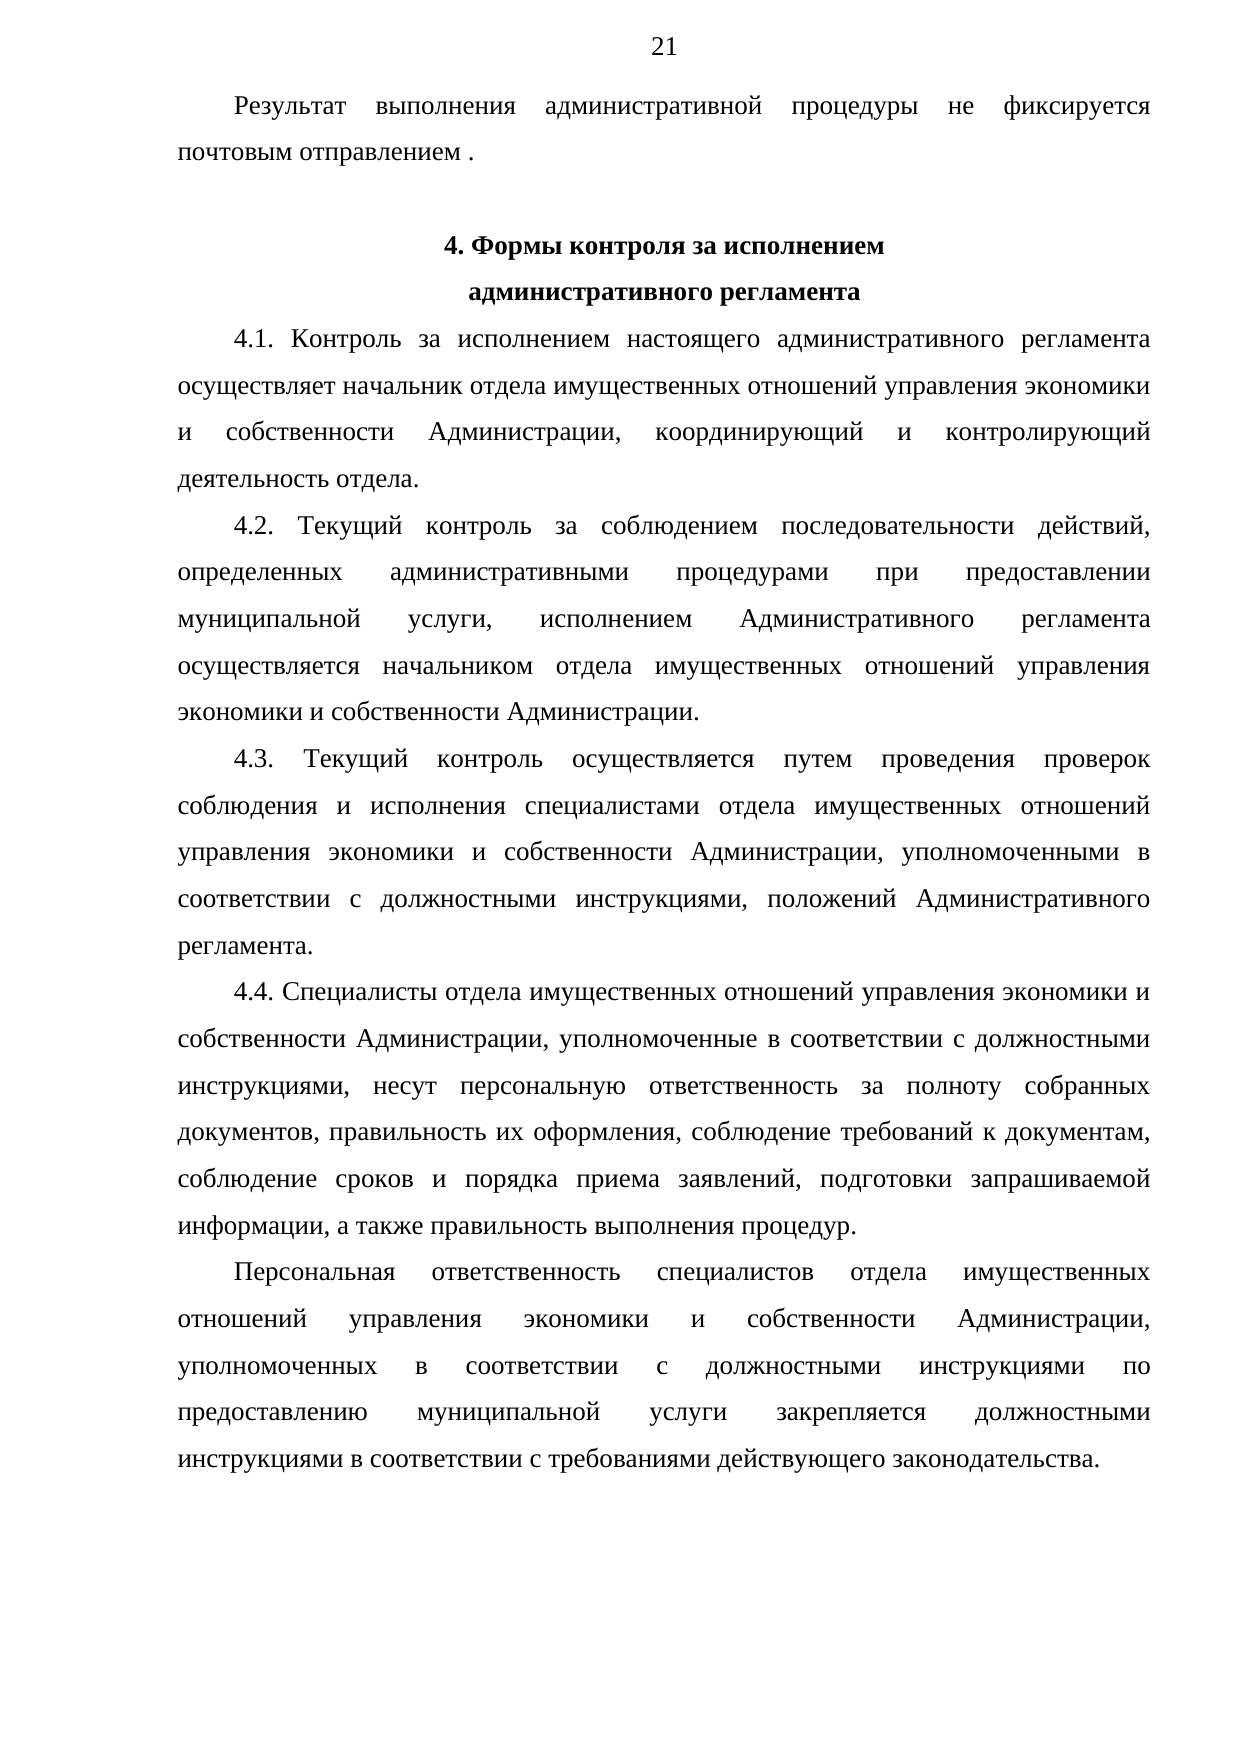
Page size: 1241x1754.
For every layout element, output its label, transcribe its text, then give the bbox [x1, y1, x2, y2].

title административного регламента [177, 275, 1152, 307]
text 4.4. Специалисты отдела имущественных отношений управления экономики и собственности Администрации, уполномоченные в соответствии с должностными инструкциями, несут персональную ответственность за полноту собранных документов, правильность их оформления, соблюдение требований к документам, соблюдение сроков и порядка приема заявлений, подготовки запрашиваемой информации, а также правильность выполнения процедур. [177, 975, 1152, 1240]
text 4.2. Текущий контроль за соблюдением последовательности действий, определенных административными процедурами при предоставлении муниципальной услуги, исполнением Административного регламента осуществляется начальником отдела имущественных отношений управления экономики и собственности Администрации. [177, 509, 1152, 727]
text Персональная ответственность специалистов отдела имущественных отношений управления экономики и собственности Администрации, уполномоченных в соответствии с должностными инструкциями по предоставлению муниципальной услуги закрепляется должностными инструкциями в соответствии с требованиями действующего законодательства. [177, 1255, 1152, 1473]
text Результат выполнения административной процедуры не фиксируется почтовым отправлением . [177, 89, 1152, 167]
text 4.3. Текущий контроль осуществляется путем проведения проверок соблюдения и исполнения специалистами отдела имущественных отношений управления экономики и собственности Администрации, уполномоченными в соответствии с должностными инструкциями, положений Административного регламента. [177, 742, 1152, 960]
title 4. Формы контроля за исполнением [177, 229, 1152, 260]
text 4.1. Контроль за исполнением настоящего административного регламента осуществляет начальник отдела имущественных отношений управления экономики и собственности Администрации, координирующий и контролирующий деятельность отдела. [177, 322, 1152, 493]
